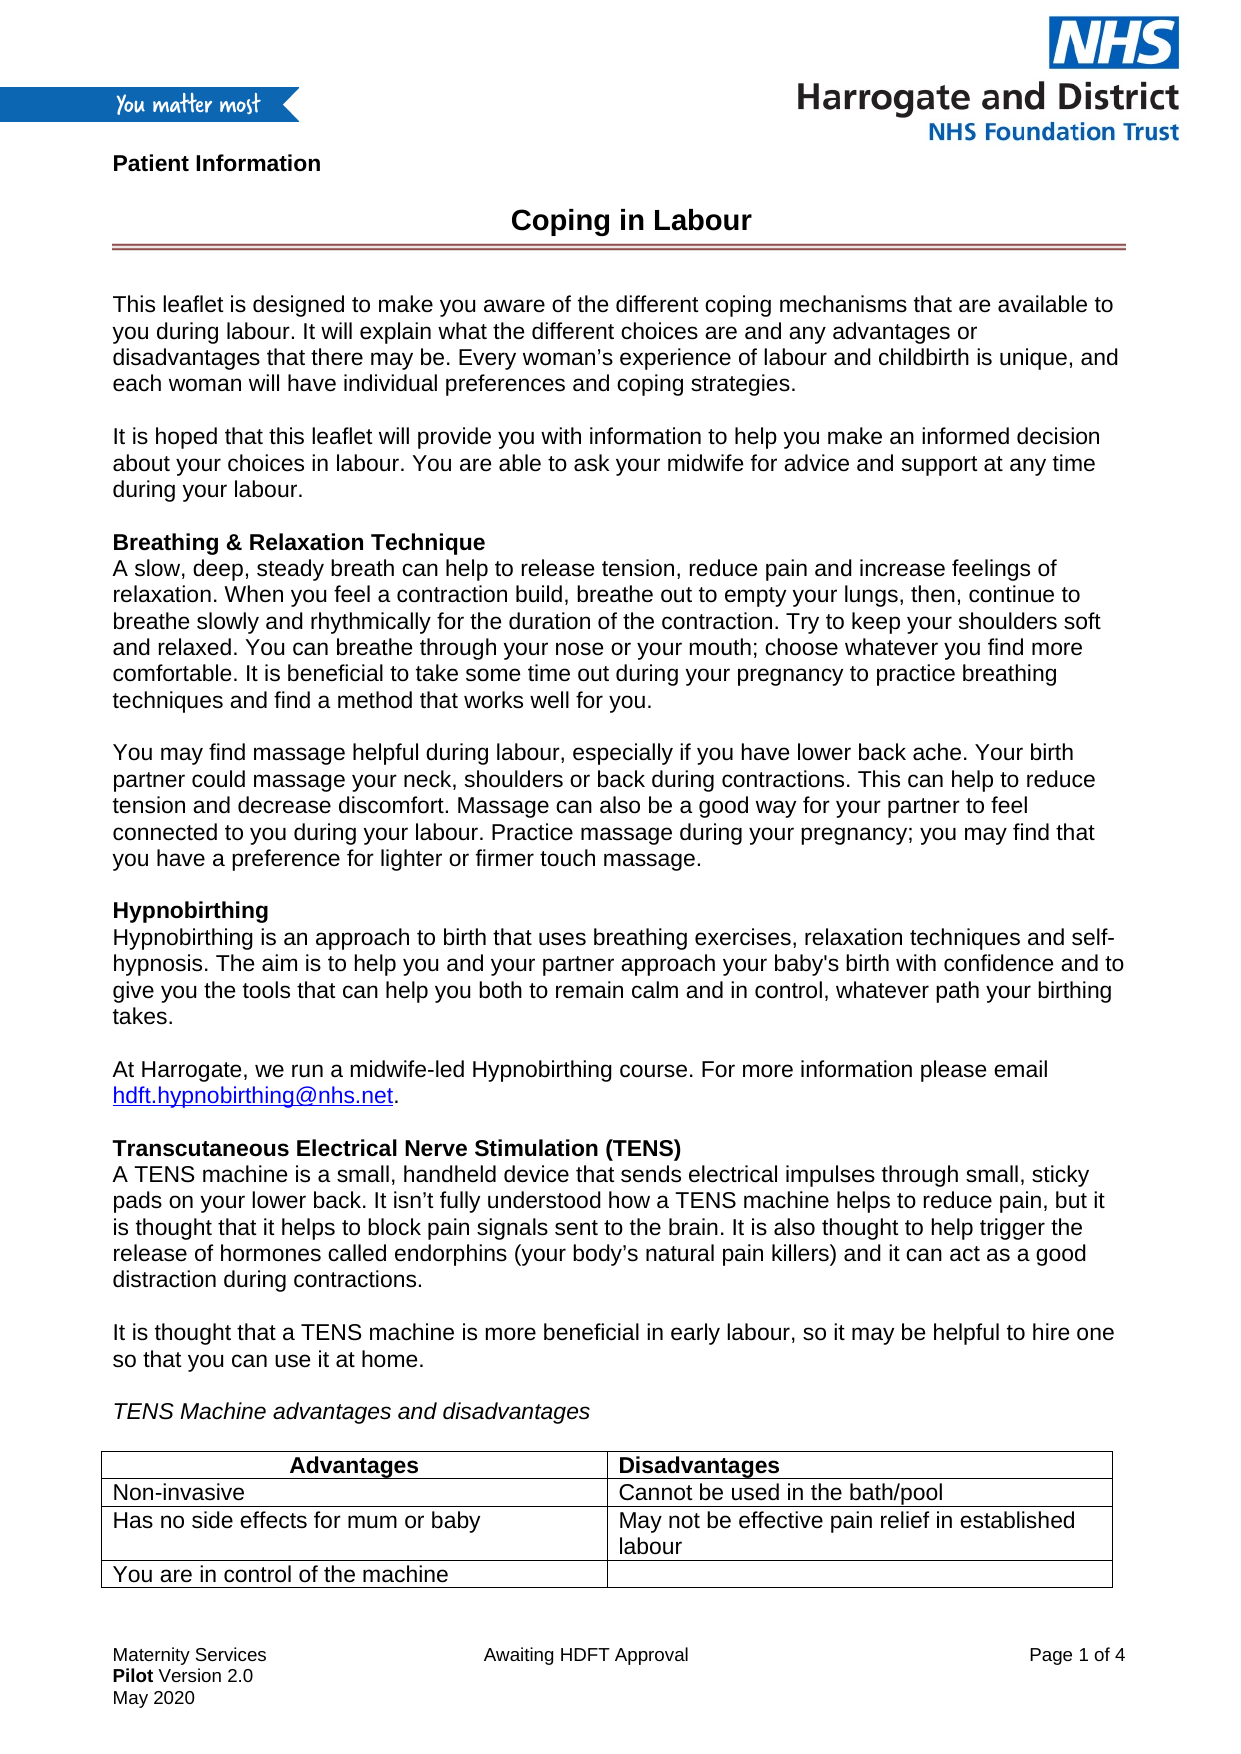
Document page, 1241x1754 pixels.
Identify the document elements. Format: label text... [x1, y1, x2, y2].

text A slow, deep, steady breath can help to release tension, reduce pain and increase feelings of relaxation. When you feel a contraction build, breathe out to empty your lungs, then, continue to breathe slowly and rhythmically for the duration of the contraction. Try to keep your shoulders soft and relaxed. You can breathe through your nose or your mouth; choose whatever you find more comfortable. It is beneficial to take some time out during your pregnancy to practice breathing techniques and find a method that works well for you. [112, 555, 1125, 713]
text At Harrogate, we run a midwife-led Hypnobirthing course. For more information please email hdft.hypnobirthing@nhs.net. [112, 1056, 1125, 1108]
table_header Advantages [102, 1452, 607, 1478]
text A TENS machine is a small, handheld device that sends electrical impulses through small, sticky pads on your lower back. It isn’t fully understood how a TENS machine helps to reduce pain, but it is thought that it helps to block pain signals sent to the brain. It is also thought to help trigger the release of hormones called endorphins (your body’s natural pain killers) and it can act as a good distraction during contractions. [112, 1161, 1125, 1293]
table_cell Has no side effects for mum or baby [102, 1507, 607, 1559]
text It is thought that a TENS machine is more beneficial in early labour, so it may be helpful to hire one so that you can use it at home. [112, 1319, 1125, 1372]
table_header Disadvantages [608, 1452, 1112, 1478]
text Hypnobirthing [112, 897, 1125, 924]
table_cell Non-invasive [102, 1479, 607, 1506]
table_cell May not be effective pain relief in established labour [608, 1507, 1112, 1559]
text Hypnobirthing is an approach to birth that uses breathing exercises, relaxation techniques and self-hypnosis. The aim is to help you and your partner approach your baby's birth with confidence and to give you the tools that can help you both to remain calm and in control, whatever path your birthing takes. [112, 924, 1125, 1029]
picture [112, 236, 1126, 257]
text You may find massage helpful during labour, especially if you have lower back ache. Your birth partner could massage your neck, shoulders or back during contractions. This can help to reduce tension and decrease discomfort. Massage can also be a good way for your partner to feel connected to you during your labour. Practice massage during your pregnancy; you may find that you have a preference for lighter or firmer touch massage. [112, 739, 1125, 871]
table_cell [608, 1561, 1112, 1587]
text It is hoped that this leaflet will provide you with information to help you make an informed decision about your choices in labour. You are able to ask your midwife for advice and support at any time during your labour. [112, 423, 1125, 502]
text This leaflet is designed to make you aware of the different coping mechanisms that are available to you during labour. It will explain what the different choices are and any advantages or disadvantages that there may be. Every woman’s experience of labour and childbirth is unique, and each woman will have individual preferences and coping strategies. [112, 291, 1125, 397]
text Transcutaneous Electrical Nerve Stimulation (TENS) [112, 1135, 1125, 1161]
text TENS Machine advantages and disadvantages [112, 1398, 1125, 1424]
table_cell Cannot be used in the bath/pool [608, 1479, 1112, 1506]
text Breathing & Relaxation Technique [112, 528, 1125, 555]
text Patient Information [112, 150, 1125, 176]
picture [0, 87, 300, 122]
text Coping in Labour [137, 203, 1125, 236]
table_cell You are in control of the machine [102, 1561, 607, 1587]
picture [774, 7, 1231, 165]
